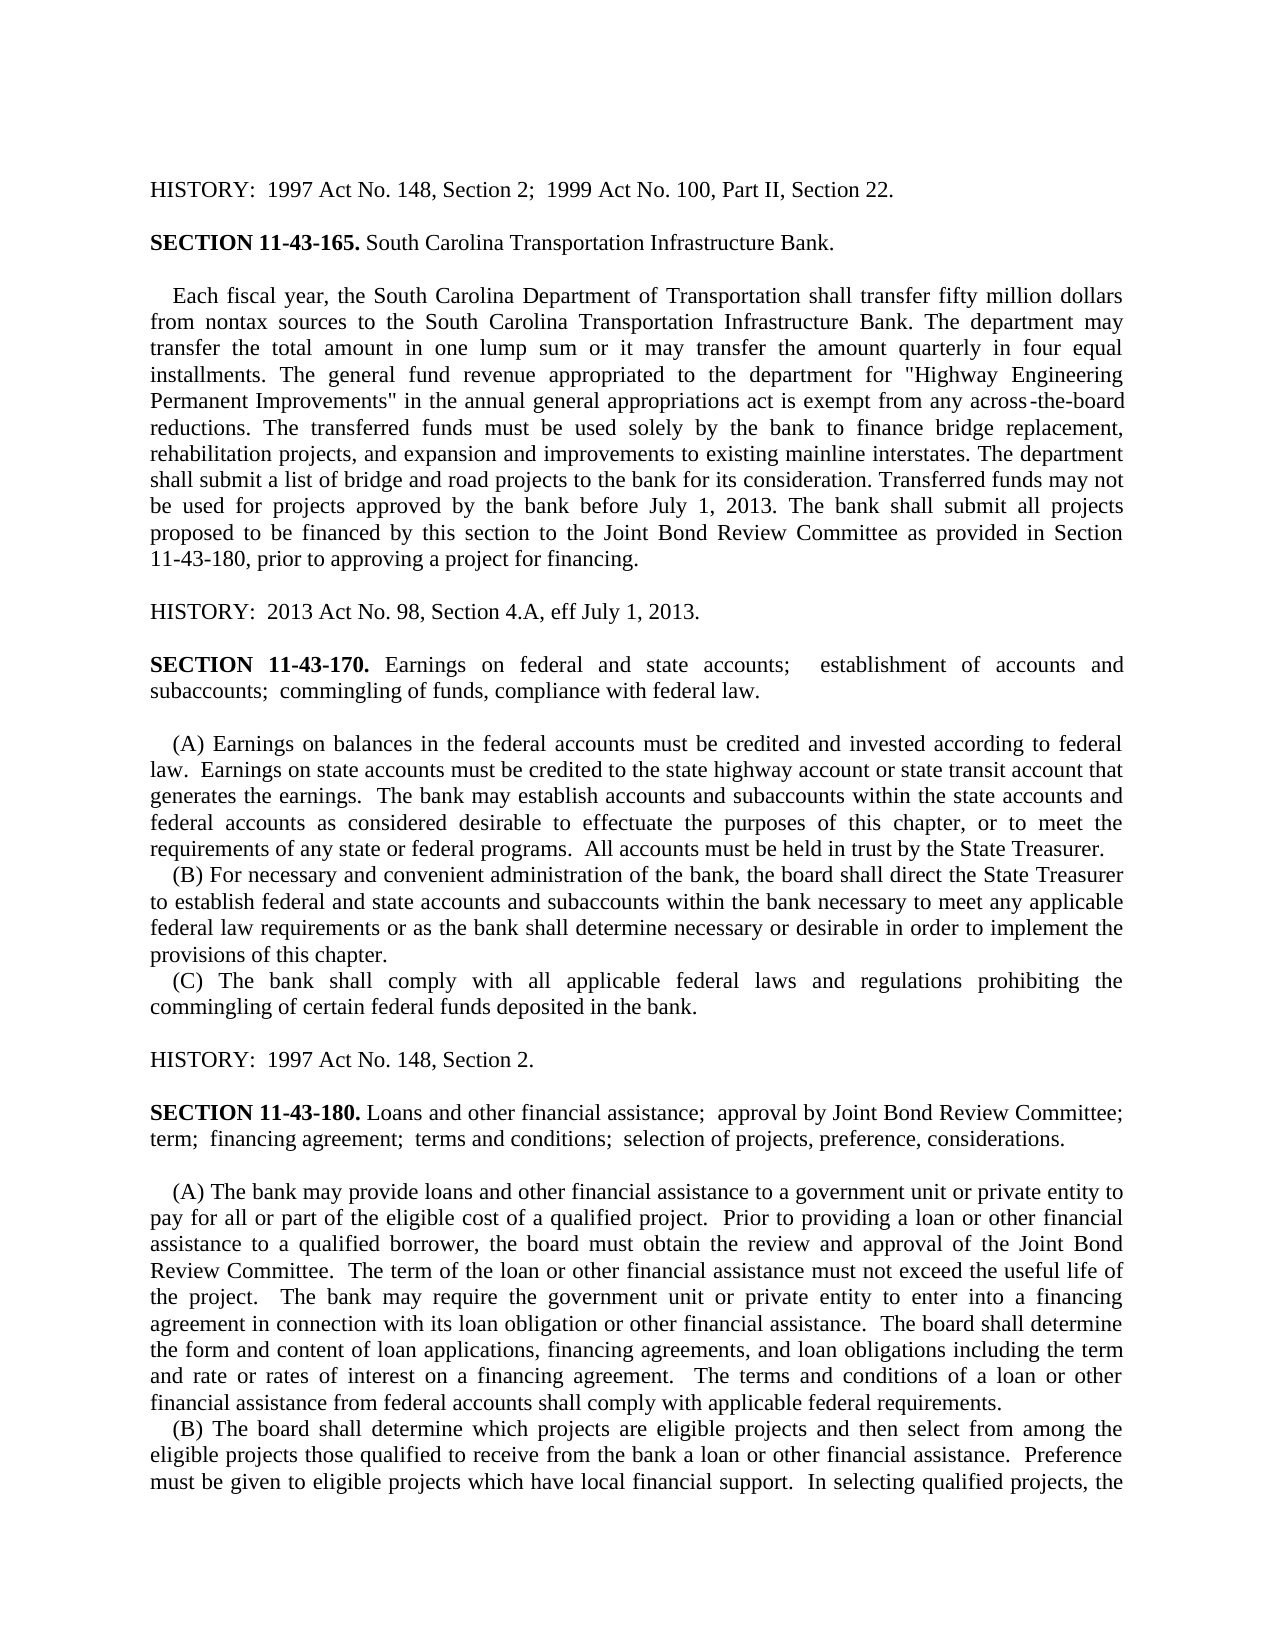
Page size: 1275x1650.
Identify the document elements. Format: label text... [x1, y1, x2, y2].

text (A) The bank may provide loans and other financial assistance to a government unit or private entity to pay for all or part of the eligible cost of a qualified project. Prior to providing a loan or other financial assistance to a qualified borrower, the board must obtain the review and approval of the Joint Bond Review Committee. The term of the loan or other financial assistance must not exceed the useful life of the project. The bank may require the government unit or private entity to enter into a financing agreement in connection with its loan obligation or other financial assistance. The board shall determine the form and content of loan applications, financing agreements, and loan obligations including the term and rate or rates of interest on a financing agreement. The terms and conditions of a loan or other financial assistance from federal accounts shall comply with applicable federal requirements. [150, 1178, 1125, 1415]
text SECTION 11-43-165. South Carolina Transportation Infrastructure Bank. [150, 229, 1125, 255]
text (C) The bank shall comply with all applicable federal laws and regulations prohibiting the commingling of certain federal funds deposited in the bank. [150, 967, 1125, 1020]
text HISTORY: 1997 Act No. 148, Section 2; 1999 Act No. 100, Part II, Section 22. [150, 176, 1125, 203]
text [150, 1415, 1125, 1494]
text HISTORY: 1997 Act No. 148, Section 2. [150, 1046, 1125, 1072]
text SECTION 11-43-180. Loans and other financial assistance; approval by Joint Bond Review Committee; term; financing agreement; terms and conditions; selection of projects, preference, considerations. [150, 1099, 1125, 1151]
text (A) Earnings on balances in the federal accounts must be credited and invested according to federal law. Earnings on state accounts must be credited to the state highway account or state transit account that generates the earnings. The bank may establish accounts and subaccounts within the state accounts and federal accounts as considered desirable to effectuate the purposes of this chapter, or to meet the requirements of any state or federal programs. All accounts must be held in trust by the State Treasurer. [150, 730, 1125, 862]
text SECTION 11-43-170. Earnings on federal and state accounts; establishment of accounts and subaccounts; commingling of funds, compliance with federal law. [150, 651, 1125, 703]
text Each fiscal year, the South Carolina Department of Transportation shall transfer fifty million dollars from nontax sources to the South Carolina Transportation Infrastructure Bank. The department may transfer the total amount in one lump sum or it may transfer the amount quarterly in four equal installments. The general fund revenue appropriated to the department for "Highway Engineering Permanent Improvements" in the annual general appropriations act is exempt from any across-the-board reductions. The transferred funds must be used solely by the bank to finance bridge replacement, rehabilitation projects, and expansion and improvements to existing mainline interstates. The department shall submit a list of bridge and road projects to the bank for its consideration. Transferred funds may not be used for projects approved by the bank before July 1, 2013. The bank shall submit all projects proposed to be financed by this section to the Joint Bond Review Committee as provided in Section 11-43-180, prior to approving a project for financing. [150, 282, 1125, 572]
text HISTORY: 2013 Act No. 98, Section 4.A, eff July 1, 2013. [150, 598, 1125, 624]
text (B) For necessary and convenient administration of the bank, the board shall direct the State Treasurer to establish federal and state accounts and subaccounts within the bank necessary to meet any applicable federal law requirements or as the bank shall determine necessary or desirable in order to implement the provisions of this chapter. [150, 862, 1125, 967]
